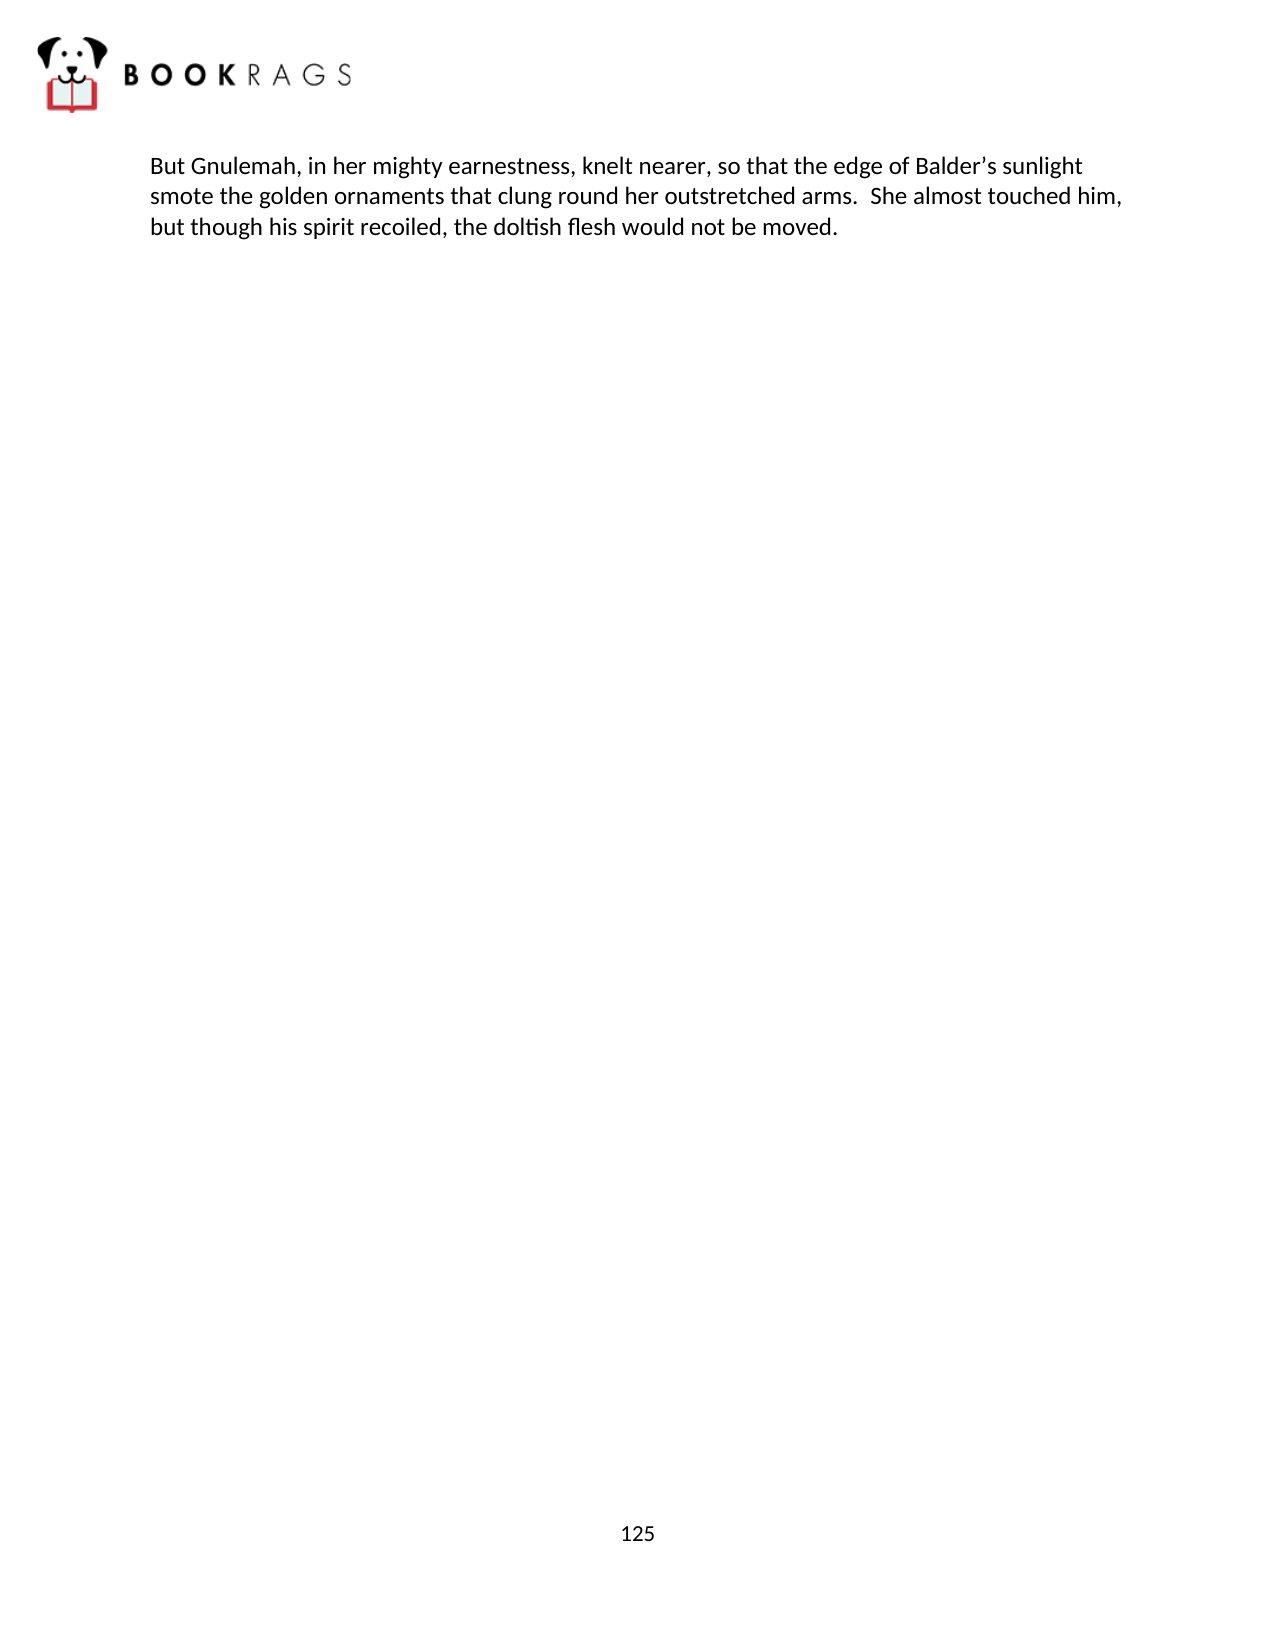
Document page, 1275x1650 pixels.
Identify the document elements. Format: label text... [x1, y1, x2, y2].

text But Gnulemah, in her mighty earnestness, knelt nearer, so that the edge of Balder’s sunlight smote the golden ornaments that clung round her outstretched arms. She almost touched him, but though his spirit recoiled, the doltish flesh would not be moved. [150, 150, 1125, 242]
picture [37, 37, 351, 113]
